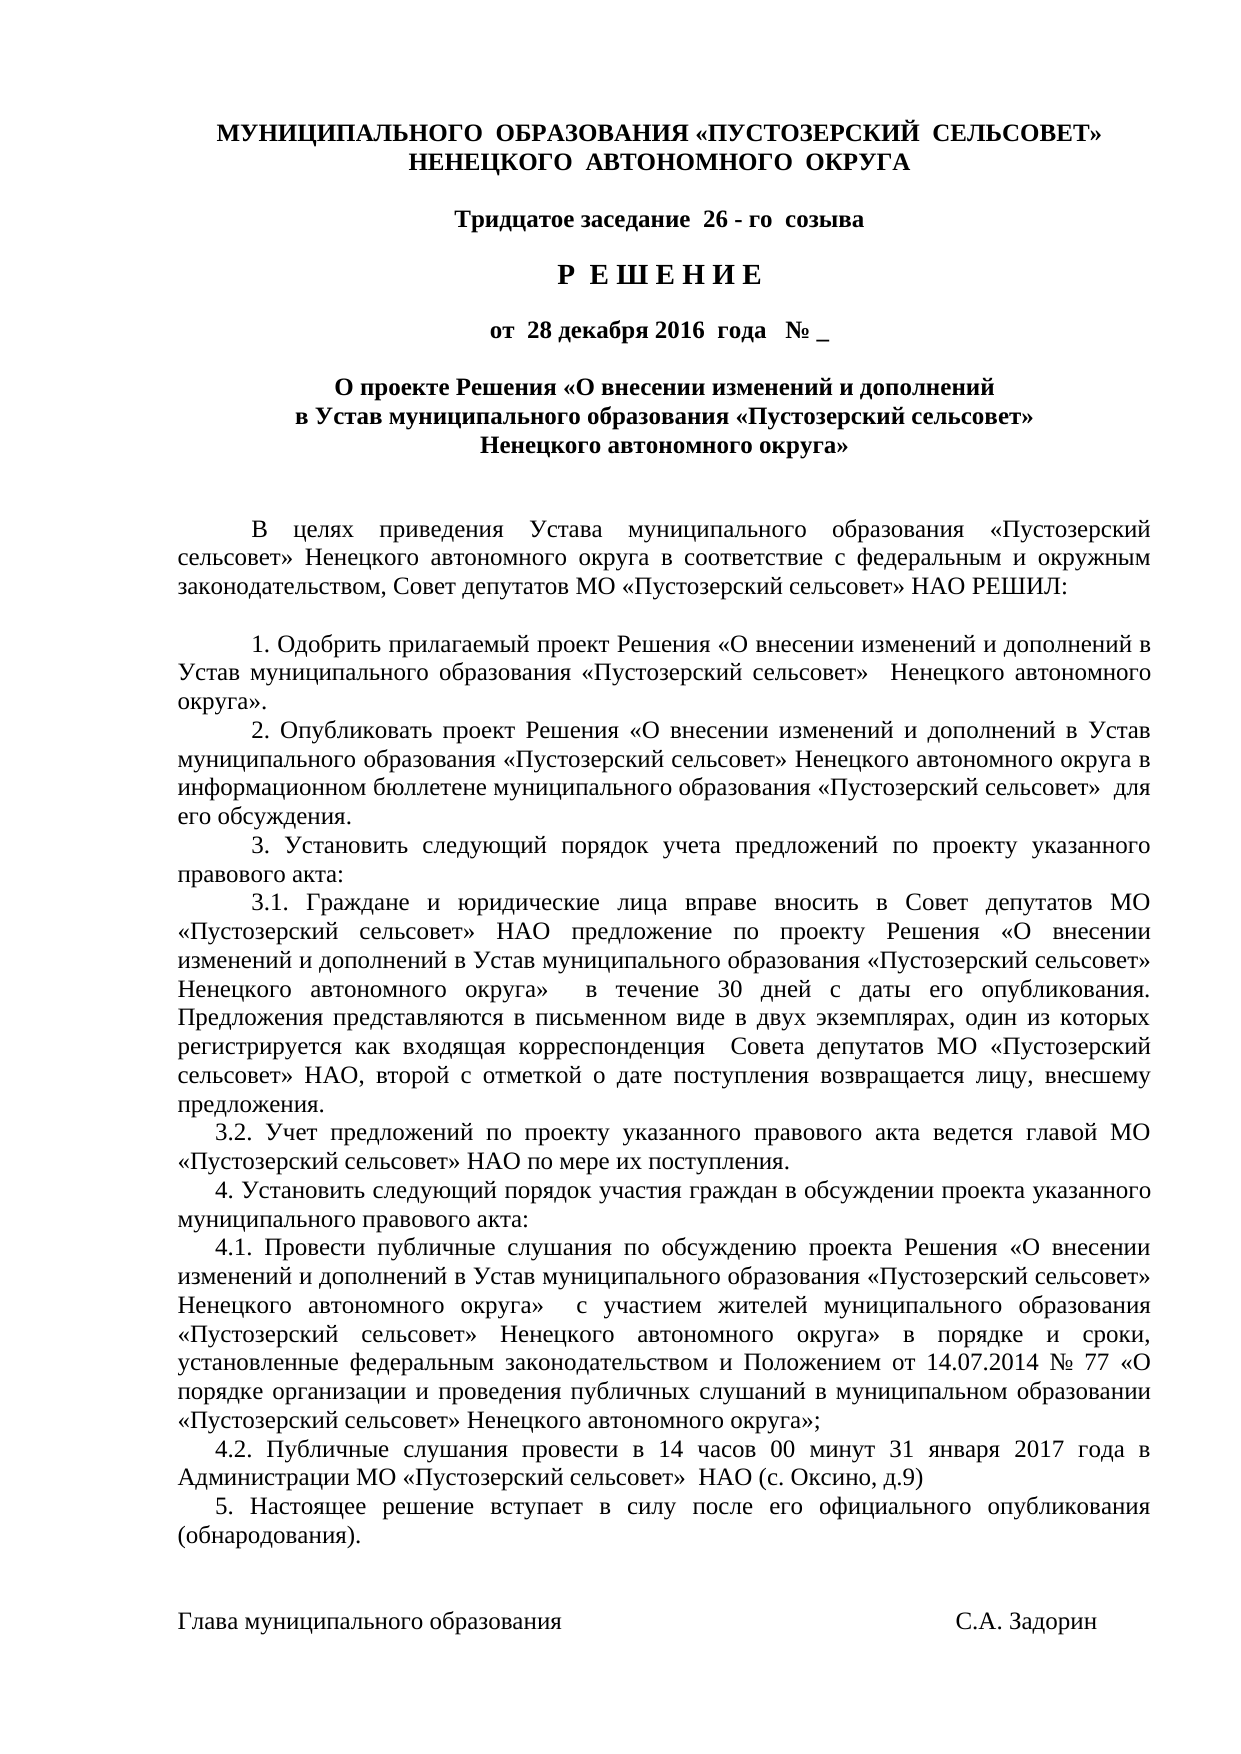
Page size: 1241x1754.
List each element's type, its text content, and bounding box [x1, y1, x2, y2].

text в Устав муниципального образования «Пустозерский сельсовет» [177, 401, 1152, 430]
text 5. Настоящее решение вступает в силу после его официального опубликования (обнародования). [177, 1491, 1152, 1549]
text 4.2. Публичные слушания провести в 14 часов 00 минут 31 января 2017 года в Администрации МО «Пустозерский сельсовет» НАО (с. Оксино, д.9) [177, 1434, 1152, 1491]
text 1. Одобрить прилагаемый проект Решения «О внесении изменений и дополнений в Устав муниципального образования «Пустозерский сельсовет» Ненецкого автономного округа». [177, 629, 1152, 715]
text НЕНЕЦКОГО АВТОНОМНОГО ОКРУГА [177, 147, 1141, 176]
text МУНИЦИПАЛЬНОГО ОБРАЗОВАНИЯ «ПУСТОЗЕРСКИЙ СЕЛЬСОВЕТ» [177, 118, 1141, 147]
text от 28 декабря 2016 года № _ [177, 315, 1141, 343]
text Ненецкого автономного округа» [177, 430, 1152, 458]
text 3.2. Учет предложений по проекту указанного правового акта ведется главой МО «Пустозерский сельсовет» НАО по мере их поступления. [177, 1117, 1152, 1175]
text В целях приведения Устава муниципального образования «Пустозерский сельсовет» Ненецкого автономного округа в соответствие с федеральным и окружным законодательством, Совет депутатов МО «Пустозерский сельсовет» НАО РЕШИЛ: [177, 514, 1152, 600]
text 4.1. Провести публичные слушания по обсуждению проекта Решения «О внесении изменений и дополнений в Устав муниципального образования «Пустозерский сельсовет» Ненецкого автономного округа» с участием жителей муниципального образования «Пустозерский сельсовет» Ненецкого автономного округа» в порядке и сроки, установленные федеральным законодательством и Положением от 14.07.2014 № 77 «О порядке организации и проведения публичных слушаний в муниципальном образовании «Пустозерский сельсовет» Ненецкого автономного округа»; [177, 1232, 1152, 1434]
text О проекте Решения «О внесении изменений и дополнений [177, 372, 1152, 401]
text Глава муниципального образования С.А. Задорин [177, 1606, 1152, 1635]
text Тридцатое заседание 26 - го созыва [177, 204, 1141, 233]
text Р Е Ш Е Н И Е [177, 257, 1141, 291]
text 2. Опубликовать проект Решения «О внесении изменений и дополнений в Устав муниципального образования «Пустозерский сельсовет» Ненецкого автономного округа в информационном бюллетене муниципального образования «Пустозерский сельсовет» для его обсуждения. [177, 715, 1152, 830]
text 3.1. Граждане и юридические лица вправе вносить в Совет депутатов МО «Пустозерский сельсовет» НАО предложение по проекту Решения «О внесении изменений и дополнений в Устав муниципального образования «Пустозерский сельсовет» Ненецкого автономного округа» в течение 30 дней с даты его опубликования. Предложения представляются в письменном виде в двух экземплярах, один из которых регистрируется как входящая корреспонденция Совета депутатов МО «Пустозерский сельсовет» НАО, второй с отметкой о дате поступления возвращается лицу, внесшему предложения. [177, 887, 1152, 1117]
text 4. Установить следующий порядок участия граждан в обсуждении проекта указанного муниципального правового акта: [177, 1175, 1152, 1232]
text 3. Установить следующий порядок учета предложений по проекту указанного правового акта: [177, 830, 1152, 887]
